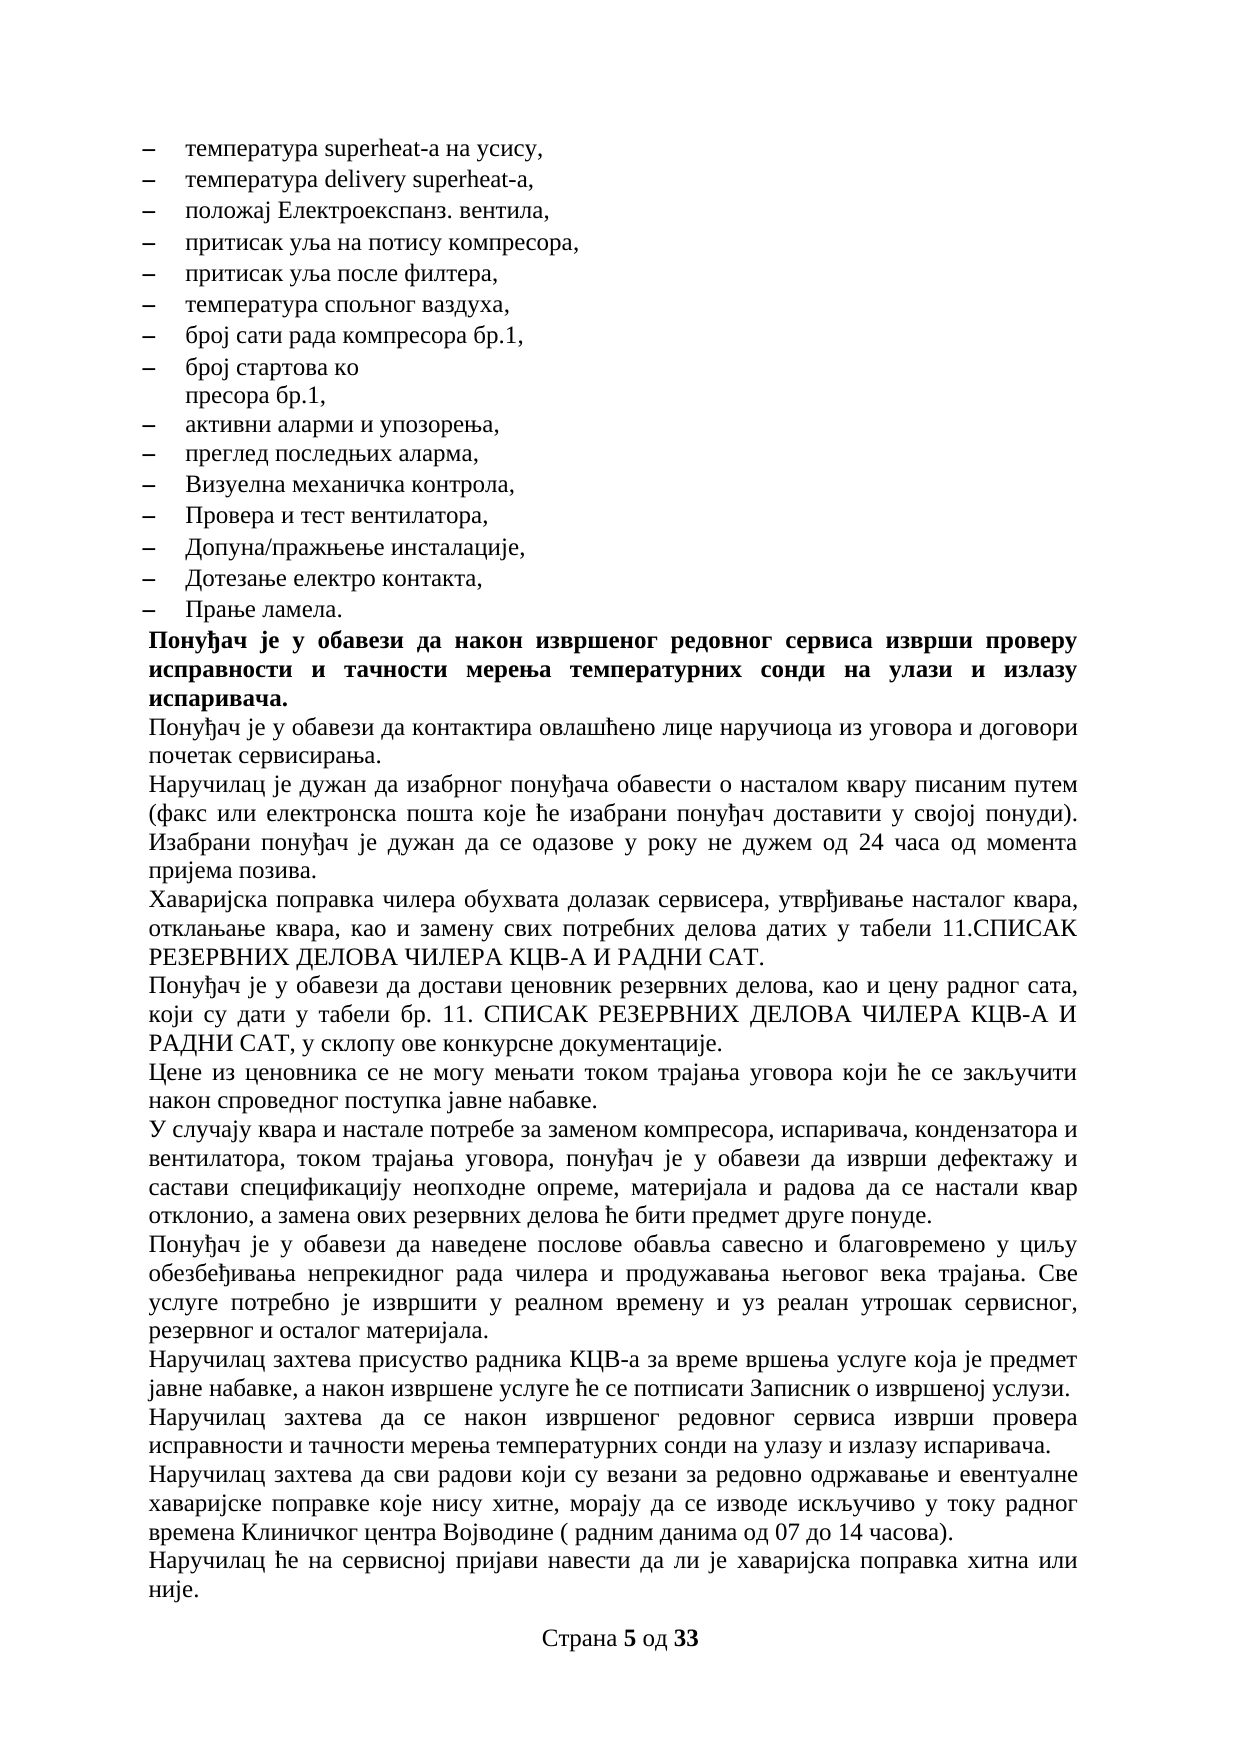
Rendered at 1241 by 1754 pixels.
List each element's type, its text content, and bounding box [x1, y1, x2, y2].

table_cell Допуна/пражњење инсталације, [145, 532, 1081, 563]
table_cell број сати рада компресора бр.1, [145, 320, 1081, 352]
table_cell Дотезање електро контакта, [145, 563, 1081, 594]
table_cell број стартова ко пресора бр.1, [145, 352, 1081, 409]
table_cell Провера и тест вентилатора, [145, 500, 1081, 532]
table_cell температура delivery superheat-a, [145, 164, 1081, 195]
table_cell температура спољног ваздуха, [145, 289, 1081, 320]
table_cell [142, 625, 1083, 1603]
table_cell Визуелна механичка контрола, [145, 469, 1081, 500]
table_cell температура superheat-a на усису, [145, 133, 1081, 164]
table_cell активни аларми и упозорења, [145, 409, 1081, 438]
table_cell Прање ламела. [145, 594, 1081, 625]
table_cell притисак уља после филтера, [145, 258, 1081, 289]
table_cell положај Електроекспанз. вентила, [145, 195, 1081, 227]
table_cell преглед последњих аларма, [145, 438, 1081, 469]
table_cell притисак уља на потису компресора, [145, 227, 1081, 258]
